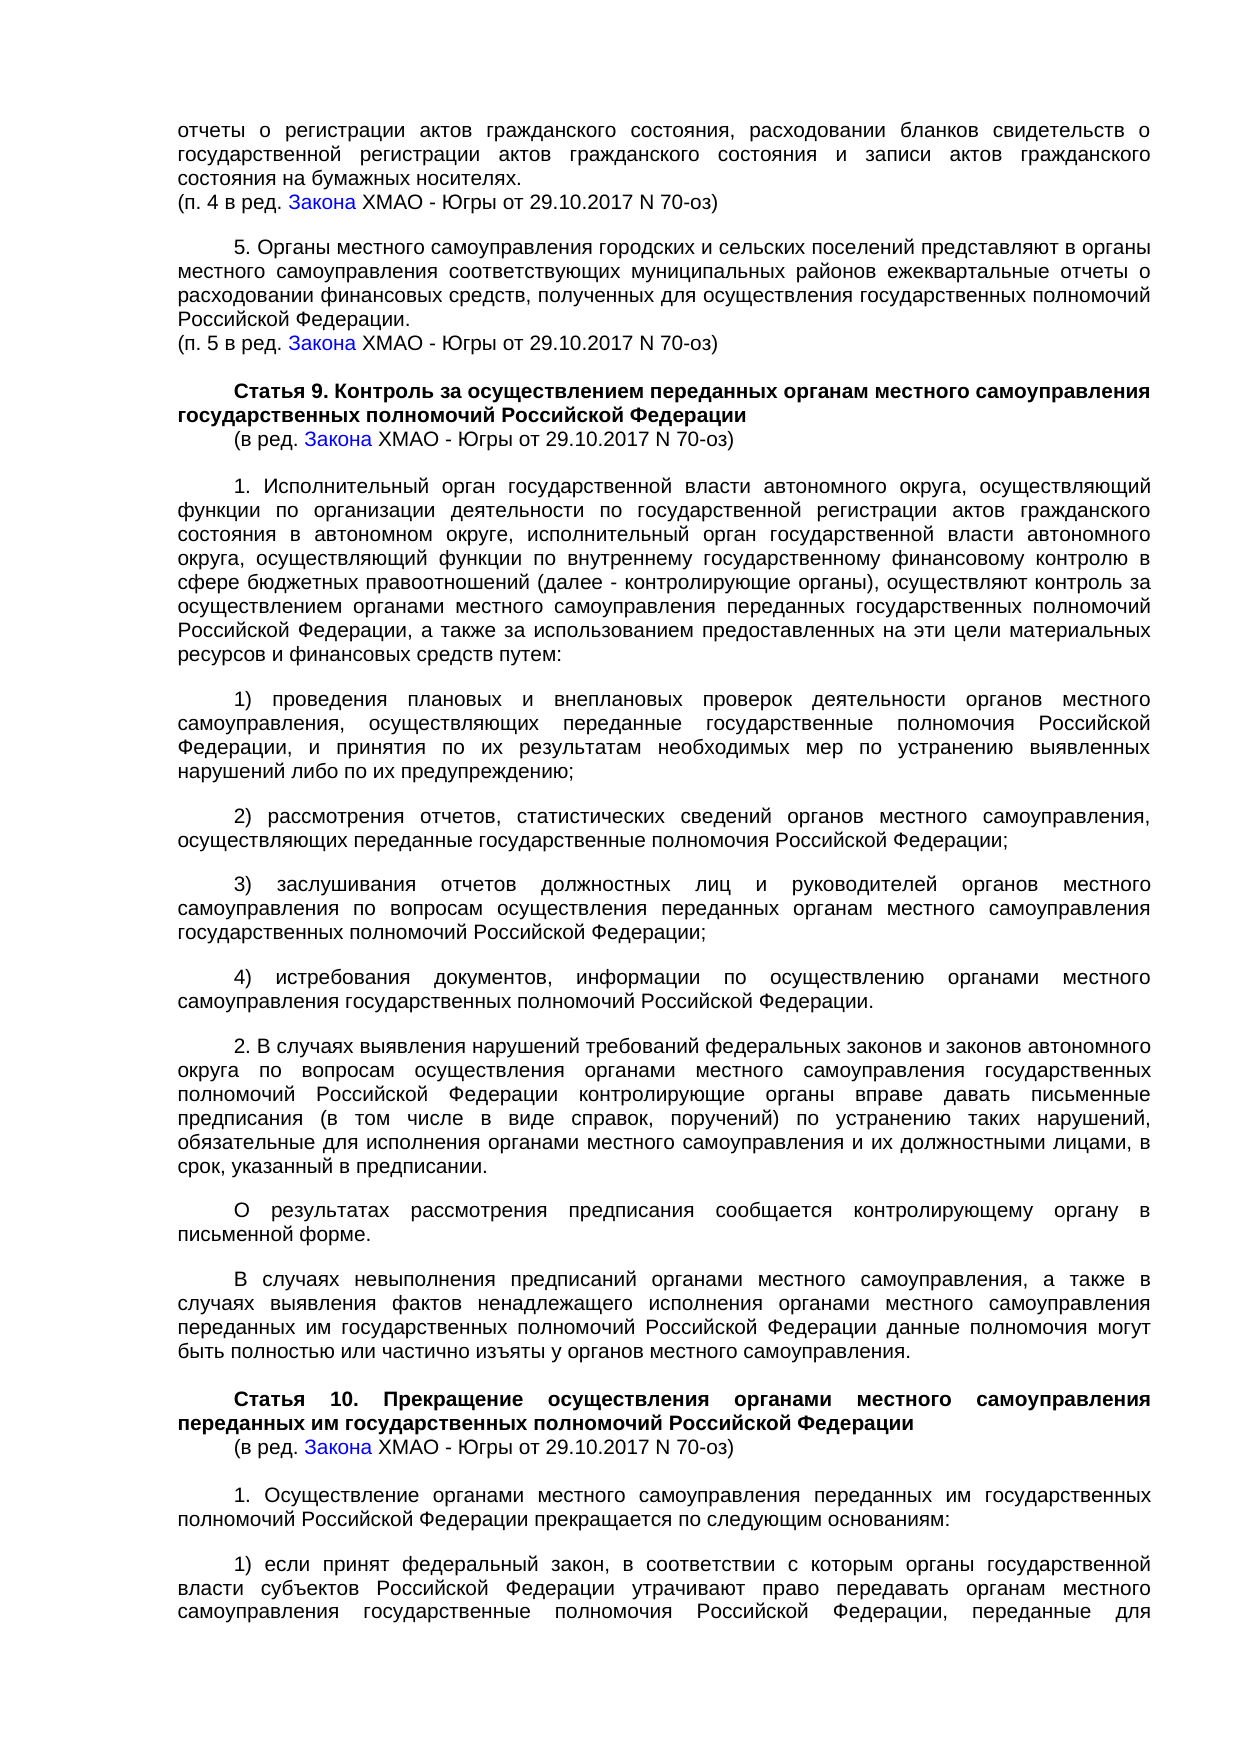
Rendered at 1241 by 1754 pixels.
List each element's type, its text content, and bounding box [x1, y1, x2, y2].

text 1. Осуществление органами местного самоуправления переданных им государственных полномочий Российской Федерации прекращается по следующим основаниям: [177, 1483, 1152, 1531]
text (в ред. Закона ХМАО - Югры от 29.10.2017 N 70-оз) [177, 426, 1152, 450]
text 1. Исполнительный орган государственной власти автономного округа, осуществляющий функции по организации деятельности по государственной регистрации актов гражданского состояния в автономном округе, исполнительный орган государственной власти автономного округа, осуществляющий функции по внутреннему государственному финансовому контролю в сфере бюджетных правоотношений (далее - контролирующие органы), осуществляют контроль за осуществлением органами местного самоуправления переданных государственных полномочий Российской Федерации, а также за использованием предоставленных на эти цели материальных ресурсов и финансовых средств путем: [177, 474, 1152, 666]
text 2. В случаях выявления нарушений требований федеральных законов и законов автономного округа по вопросам осуществления органами местного самоуправления государственных полномочий Российской Федерации контролирующие органы вправе давать письменные предписания (в том числе в виде справок, поручений) по устранению таких нарушений, обязательные для исполнения органами местного самоуправления и их должностными лицами, в срок, указанный в предписании. [177, 1034, 1152, 1177]
text О результатах рассмотрения предписания сообщается контролирующему органу в письменной форме. [177, 1198, 1152, 1246]
text 2) рассмотрения отчетов, статистических сведений органов местного самоуправления, осуществляющих переданные государственные полномочия Российской Федерации; [177, 803, 1152, 851]
text 5. Органы местного самоуправления городских и сельских поселений представляют в органы местного самоуправления соответствующих муниципальных районов ежеквартальные отчеты о расходовании финансовых средств, полученных для осуществления государственных полномочий Российской Федерации. [177, 235, 1152, 331]
text (в ред. Закона ХМАО - Югры от 29.10.2017 N 70-оз) [177, 1435, 1152, 1459]
text (п. 4 в ред. Закона ХМАО - Югры от 29.10.2017 N 70-оз) [177, 190, 1152, 214]
text В случаях невыполнения предписаний органами местного самоуправления, а также в случаях выявления фактов ненадлежащего исполнения органами местного самоуправления переданных им государственных полномочий Российской Федерации данные полномочия могут быть полностью или частично изъяты у органов местного самоуправления. [177, 1267, 1152, 1363]
text (п. 5 в ред. Закона ХМАО - Югры от 29.10.2017 N 70-оз) [177, 331, 1152, 354]
text 1) проведения плановых и внеплановых проверок деятельности органов местного самоуправления, осуществляющих переданные государственные полномочия Российской Федерации, и принятия по их результатам необходимых мер по устранению выявленных нарушений либо по их предупреждению; [177, 687, 1152, 783]
text 4) истребования документов, информации по осуществлению органами местного самоуправления государственных полномочий Российской Федерации. [177, 965, 1152, 1013]
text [177, 118, 1152, 190]
title Статья 10. Прекращение осуществления органами местного самоуправления переданных им государственных полномочий Российской Федерации [177, 1387, 1152, 1435]
title Статья 9. Контроль за осуществлением переданных органам местного самоуправления государственных полномочий Российской Федерации [177, 378, 1152, 426]
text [177, 1551, 1152, 1623]
text 3) заслушивания отчетов должностных лиц и руководителей органов местного самоуправления по вопросам осуществления переданных органам местного самоуправления государственных полномочий Российской Федерации; [177, 872, 1152, 944]
